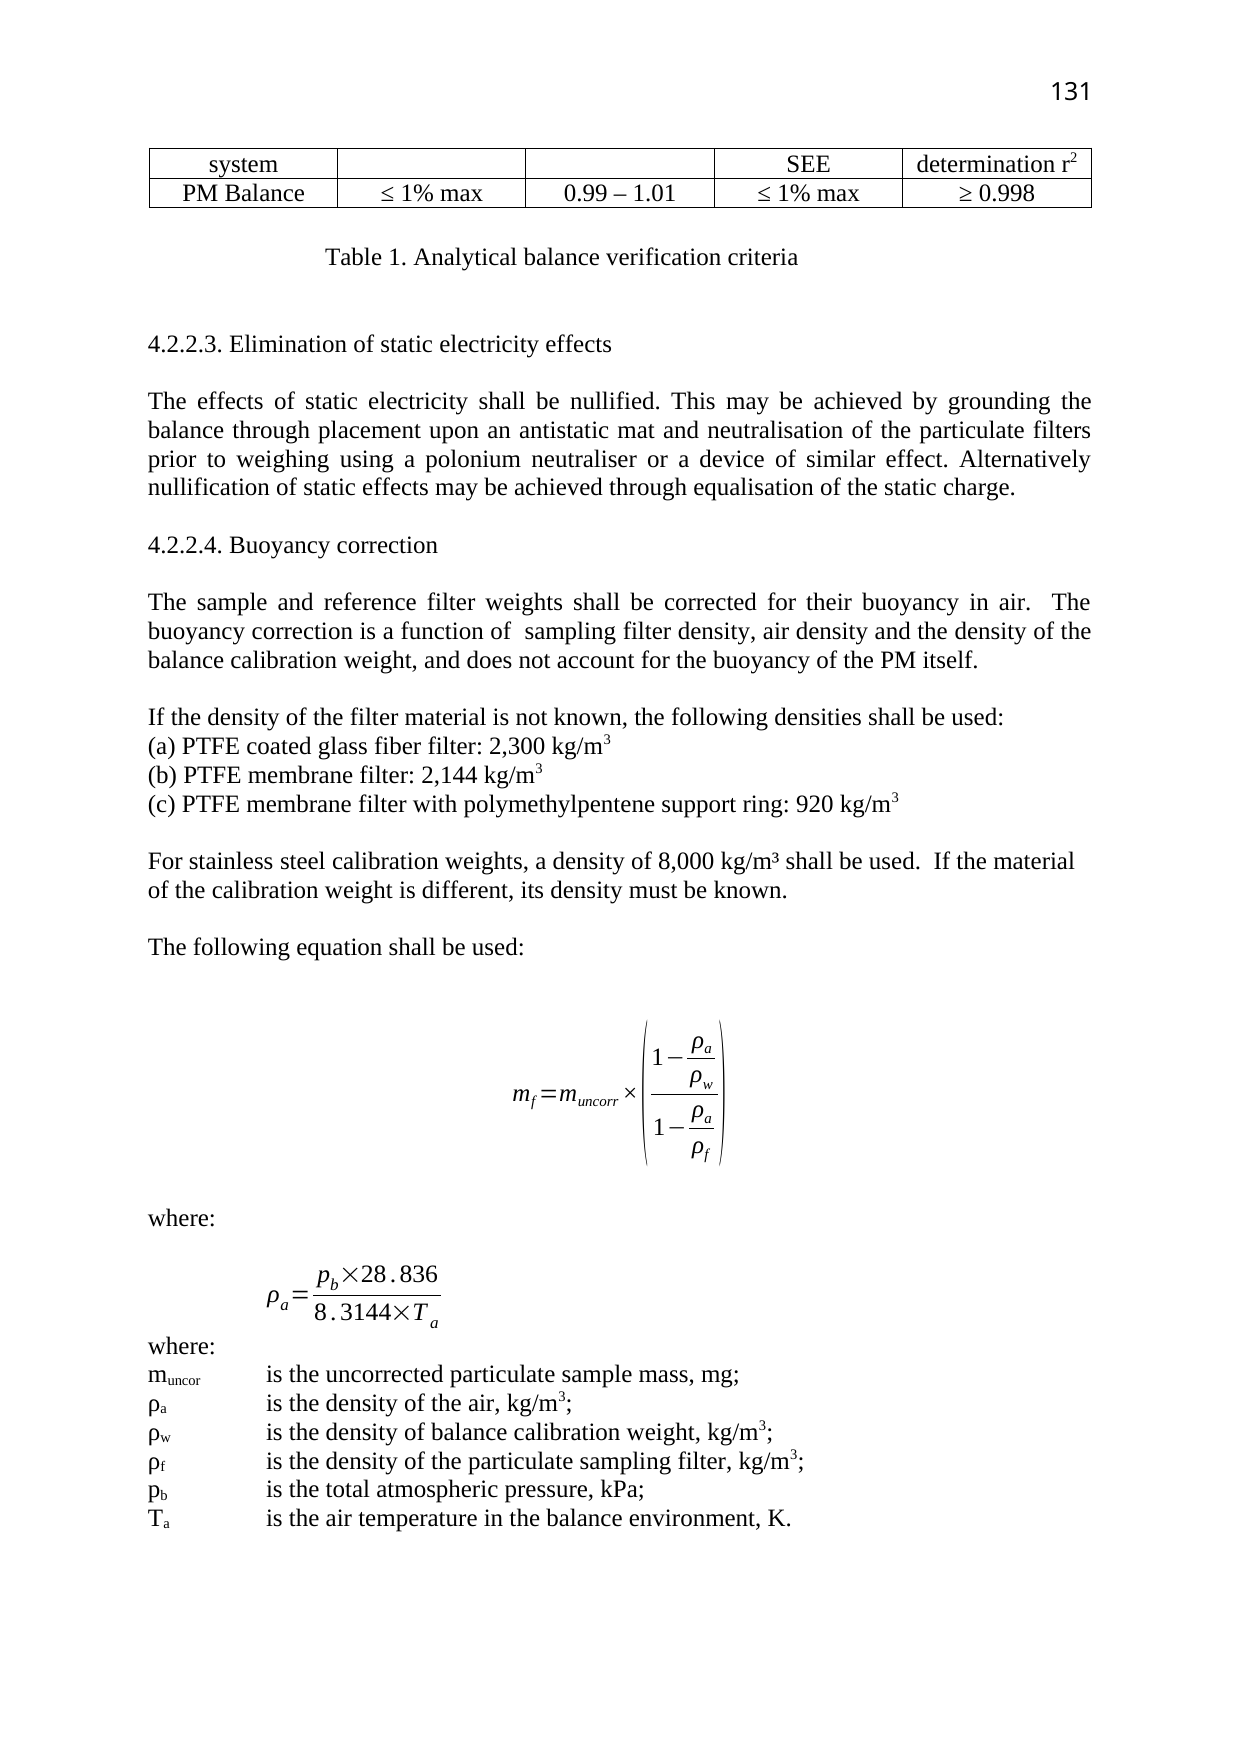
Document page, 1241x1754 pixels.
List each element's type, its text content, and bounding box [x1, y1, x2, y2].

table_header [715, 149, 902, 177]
text The effects of static electricity shall be nullified. This may be achieved by grounding the balance through placement upon an antistatic mat and neutralisation of the particulate filters prior to weighing using a polonium neutraliser or a device of similar effect. Alternatively nullification of static effects may be achieved through equalisation of the static charge. [148, 386, 1092, 501]
text where: [148, 1203, 1092, 1232]
text where: [148, 1331, 1092, 1359]
text ρa is the density of the air, kg/m3; [148, 1388, 1092, 1417]
text The sample and reference filter weights shall be corrected for their buoyancy in air. The buoyancy correction is a function of sampling filter density, air density and the density of the balance calibration weight, and does not account for the buoyancy of the PM itself. [148, 587, 1092, 674]
text ρf is the density of the particulate sampling filter, kg/m3; [148, 1446, 1092, 1474]
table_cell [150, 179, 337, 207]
text 4.2.2.4. Buoyancy correction [148, 530, 1092, 559]
text of the calibration weight is different, its density must be known. [148, 875, 1092, 904]
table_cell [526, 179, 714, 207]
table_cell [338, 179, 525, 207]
text pb is the total atmospheric pressure, kPa; [148, 1474, 1092, 1503]
text muncor is the uncorrected particulate sample mass, mg; [148, 1359, 1092, 1388]
text 4.2.2.3. Elimination of static electricity effects [148, 329, 1092, 357]
text (a) PTFE coated glass fiber filter: 2,300 kg/m3 [148, 731, 1092, 760]
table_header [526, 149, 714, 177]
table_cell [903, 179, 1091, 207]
text If the density of the filter material is not known, the following densities shall be used: [148, 702, 1092, 731]
text (c) PTFE membrane filter with polymethylpentene support ring: 920 kg/m3 [148, 789, 1092, 817]
text The following equation shall be used: [148, 932, 1092, 961]
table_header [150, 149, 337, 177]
text Ta is the air temperature in the balance environment, K. [148, 1503, 1092, 1532]
text (b) PTFE membrane filter: 2,144 kg/m3 [148, 760, 1092, 789]
text ρw is the density of balance calibration weight, kg/m3; [148, 1417, 1092, 1446]
text For stainless steel calibration weights, a density of 8,000 kg/m³ shall be used. If the material [148, 846, 1092, 875]
text Table 1. Analytical balance verification criteria [148, 242, 1092, 271]
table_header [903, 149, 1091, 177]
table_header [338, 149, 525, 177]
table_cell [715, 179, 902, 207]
